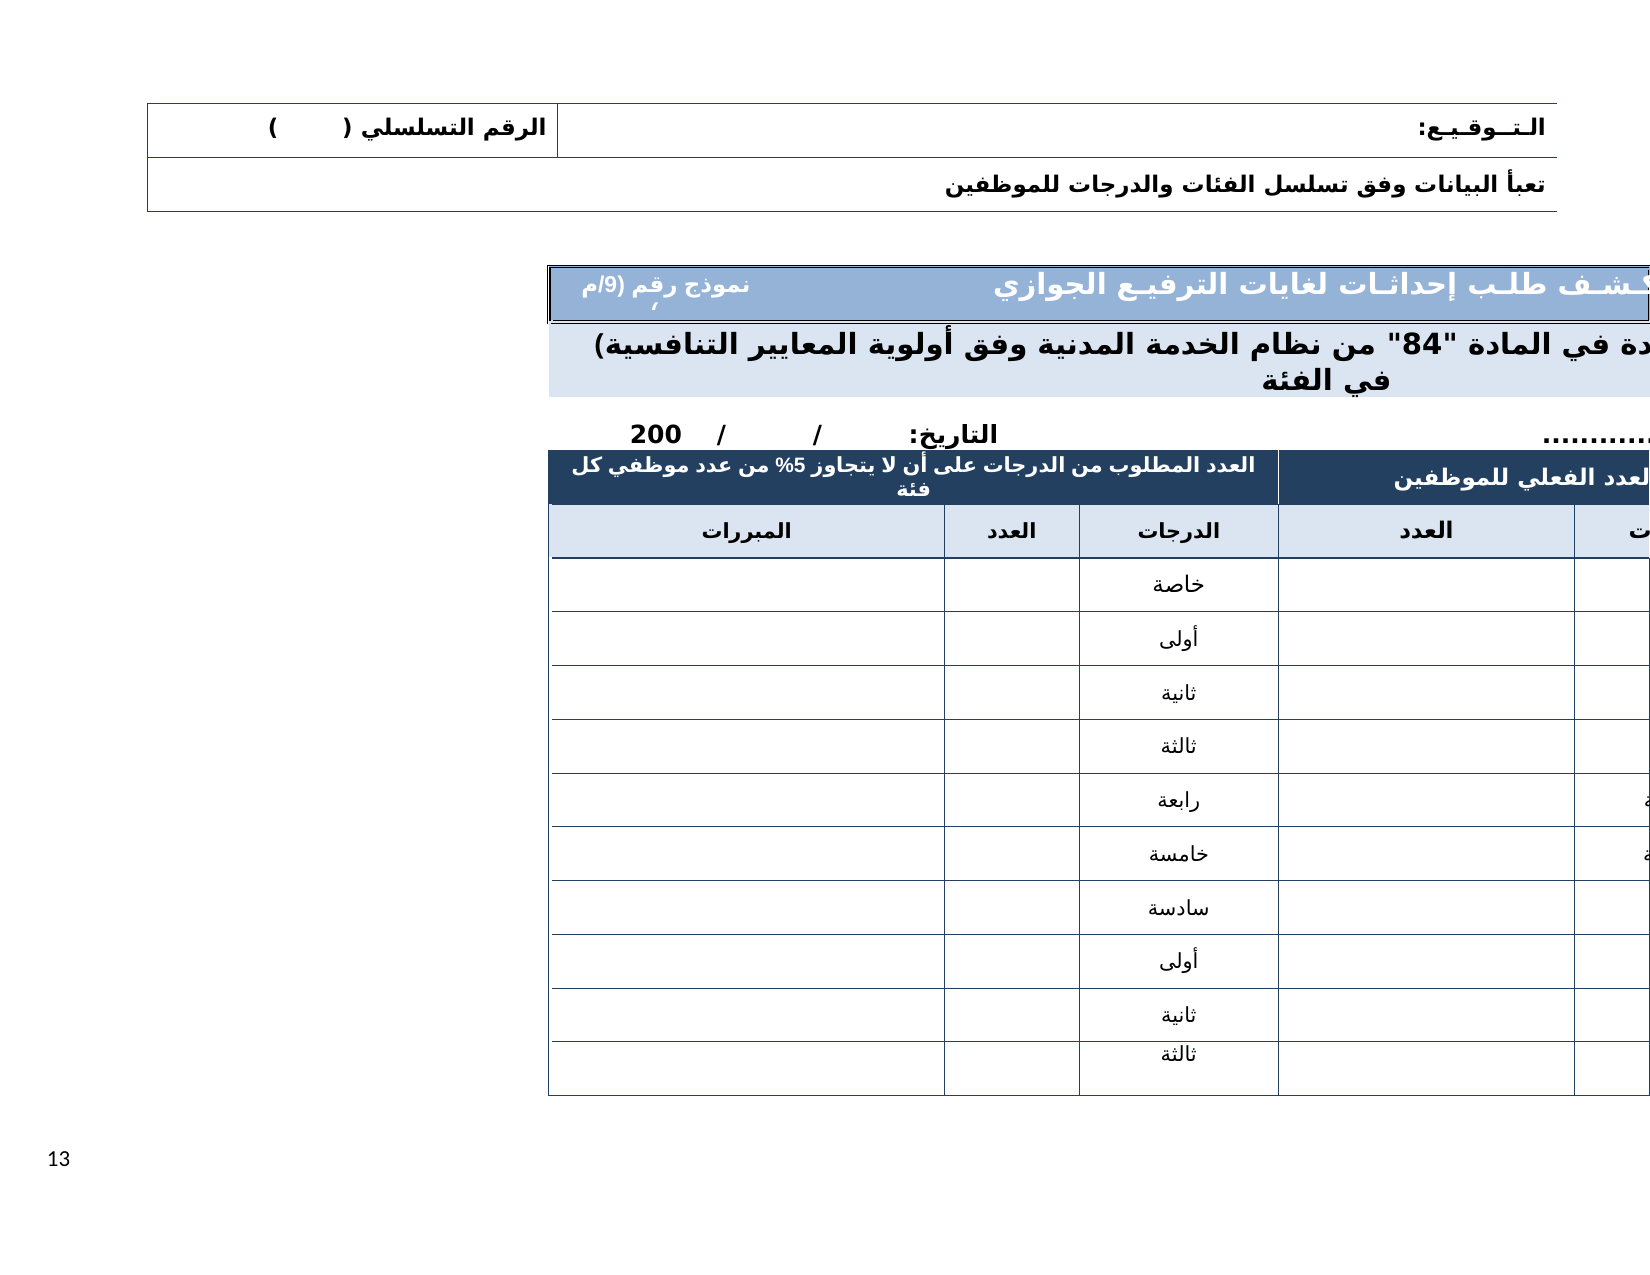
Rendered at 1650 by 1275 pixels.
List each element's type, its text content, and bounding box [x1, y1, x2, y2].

table_cell [945, 989, 1079, 1041]
table_cell رابعة [1575, 720, 1649, 772]
table_cell [945, 774, 1079, 826]
table_cell [945, 720, 1079, 772]
table_cell (الواحدة ( وليس الدرجة) الواردة في المادة "84" من نظام الخدمة المدنية وفق أولوية المعايير التنافسية في الفئة [549, 320, 1650, 397]
table_cell خاصة [1080, 559, 1278, 611]
table_cell [945, 612, 1079, 665]
table_cell [549, 773, 944, 826]
table_cell العدد [945, 505, 1079, 557]
table_cell [549, 665, 944, 719]
table_header كـشـف طلـب إحداثـات لغايات الترفيـع الجوازي [551, 266, 1650, 320]
table_cell [945, 559, 1079, 611]
table_cell [945, 1042, 1079, 1095]
table_cell [945, 827, 1079, 880]
table_cell [1279, 881, 1574, 934]
table_cell سادسة [1080, 881, 1278, 934]
table_cell ثانية [1575, 935, 1649, 987]
table_cell ثانية [1575, 612, 1649, 665]
table_cell ثالثة [1080, 720, 1278, 772]
table_cell ثانية [1080, 666, 1278, 719]
table_cell [549, 880, 944, 934]
table_cell أولى [1080, 935, 1278, 987]
table_cell أولى [1080, 612, 1278, 665]
table_cell [1279, 989, 1574, 1041]
table_cell [1279, 666, 1574, 719]
table_cell الدرجات [1575, 505, 1649, 557]
table_cell رابعة [1575, 1042, 1649, 1095]
table_cell خامسة [1575, 774, 1649, 826]
table_cell المبررات [549, 504, 944, 557]
table_cell رابعة [1080, 774, 1278, 826]
table_cell [549, 934, 944, 987]
table_cell [549, 719, 944, 772]
table_cell العدد [1279, 505, 1574, 557]
table_cell [1279, 1042, 1574, 1095]
table_cell [1279, 827, 1574, 880]
table_cell ثالثة [1080, 1042, 1278, 1095]
table_cell الـتــوقـيـع: [558, 104, 1557, 157]
table_cell [549, 1041, 944, 1095]
table_cell [1279, 612, 1574, 665]
table_cell الدرجات [1080, 505, 1278, 557]
table_cell [1279, 559, 1574, 611]
table_cell العدد الفعلي للموظفين [1279, 451, 1649, 504]
table_cell [945, 935, 1079, 987]
table_cell [1279, 720, 1574, 772]
table_cell [549, 611, 944, 665]
table_cell ثالثة [1575, 666, 1649, 719]
table_cell [549, 826, 944, 880]
table_cell العدد المطلوب من الدرجات على أن لا يتجاوز 5% من عدد موظفي كل فئة [549, 450, 1278, 504]
table_cell ثالثة [1575, 989, 1649, 1041]
table_cell [1279, 935, 1574, 987]
table_cell [549, 988, 944, 1041]
table_cell [945, 881, 1079, 934]
table_cell [1279, 774, 1574, 826]
table_cell سابعة [1575, 881, 1649, 934]
table_cell ثانية [1080, 989, 1278, 1041]
table_cell التاريخ: / / 200 [549, 397, 1079, 450]
table_cell الرقم التسلسلي ( ) [148, 104, 557, 157]
table_cell [945, 666, 1079, 719]
table_cell أولى [1575, 559, 1649, 611]
table_cell الوزارة / الدائرة: ................................ [1079, 397, 1650, 450]
table_cell خامسة [1080, 827, 1278, 880]
table_cell سادسة [1575, 827, 1649, 880]
table_cell [549, 557, 944, 611]
table_cell تعبأ البيانات وفق تسلسل الفئات والدرجات للموظفين [148, 158, 1557, 211]
